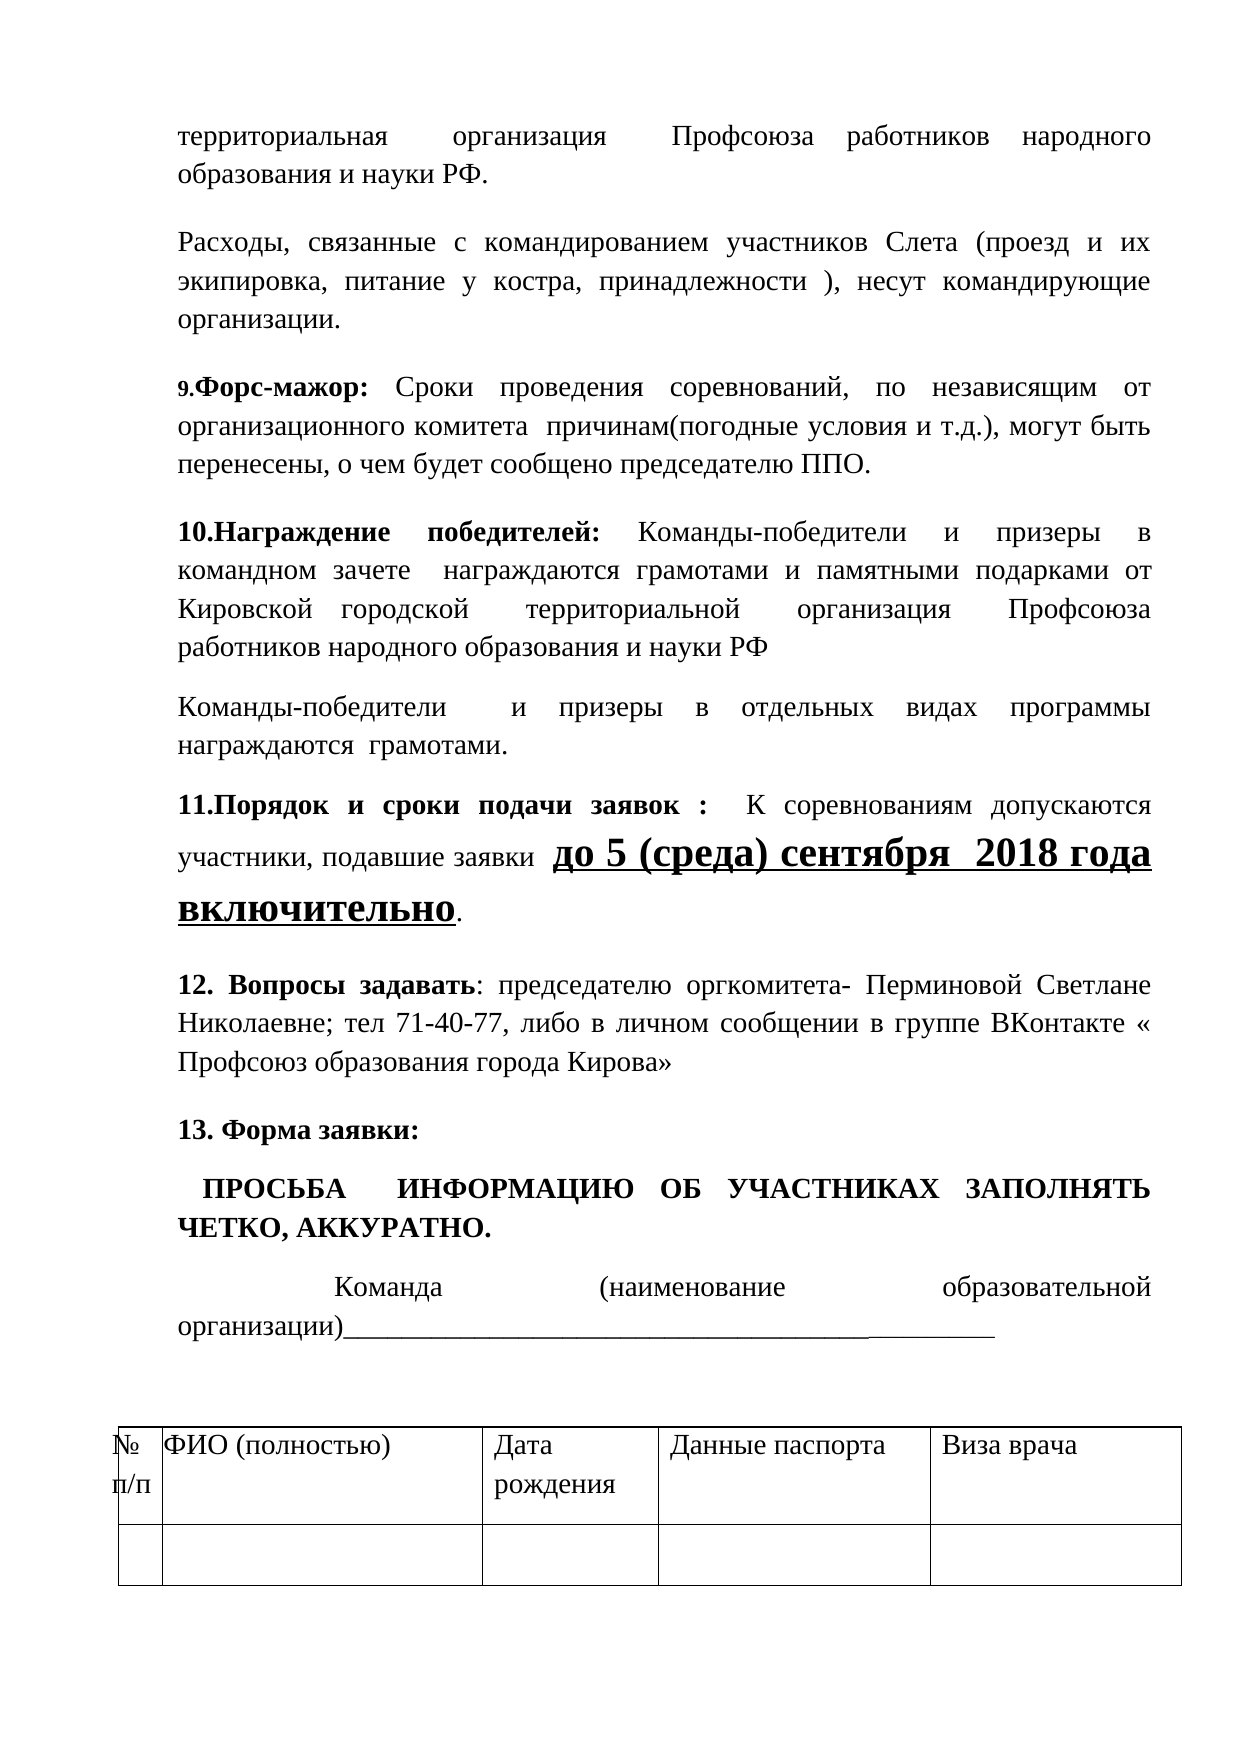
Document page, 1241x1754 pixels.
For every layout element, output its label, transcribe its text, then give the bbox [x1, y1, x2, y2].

table_header Данные паспорта [659, 1428, 930, 1524]
table_cell [931, 1525, 1181, 1584]
table_cell [483, 1525, 658, 1584]
table_cell [119, 1525, 162, 1584]
table_header ФИО (полностью) [163, 1428, 482, 1524]
table_cell [163, 1525, 482, 1584]
text 10.Награждение победителей: Команды-победители и призеры в командном зачете награждаются грамотами и памятными подарками от Кировской городской территориальной организация Профсоюза работников народного образования и науки РФ [177, 514, 1152, 663]
table_header Дата рождения [483, 1428, 658, 1524]
text Команда (наименование образовательной организации)_______________________________________________ [177, 1269, 1152, 1341]
table_cell [659, 1525, 930, 1584]
text Расходы, связанные с командированием участников Слета (проезд и их экипировка, питание у костра, принадлежности ), несут командирующие организации. [177, 224, 1152, 335]
text 13. Форма заявки: [177, 1112, 1152, 1145]
text Команды-победители и призеры в отдельных видах программы награждаются грамотами. [177, 689, 1152, 761]
text 11.Порядок и сроки подачи заявок : К соревнованиям допускаются участники, подавшие заявки до 5 (среда) сентября 2018 года включительно. [177, 787, 1152, 931]
text 12. Вопросы задавать: председателю оргкомитета- Перминовой Светлане Николаевне; тел 71-40-77, либо в личном сообщении в группе ВКонтакте « Профсоюз образования города Кирова» [177, 967, 1152, 1078]
text 9.Форс-мажор: Сроки проведения соревнований, по независящим от организационного комитета причинам(погодные условия и т.д.), могут быть перенесены, о чем будет сообщено председателю ППО. [177, 369, 1152, 480]
table_header № п/п [119, 1428, 162, 1524]
table_header Виза врача [931, 1428, 1181, 1524]
text ПРОСЬБА ИНФОРМАЦИЮ ОБ УЧАСТНИКАХ ЗАПОЛНЯТЬ ЧЕТКО, АККУРАТНО. [177, 1171, 1152, 1243]
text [177, 118, 1152, 190]
